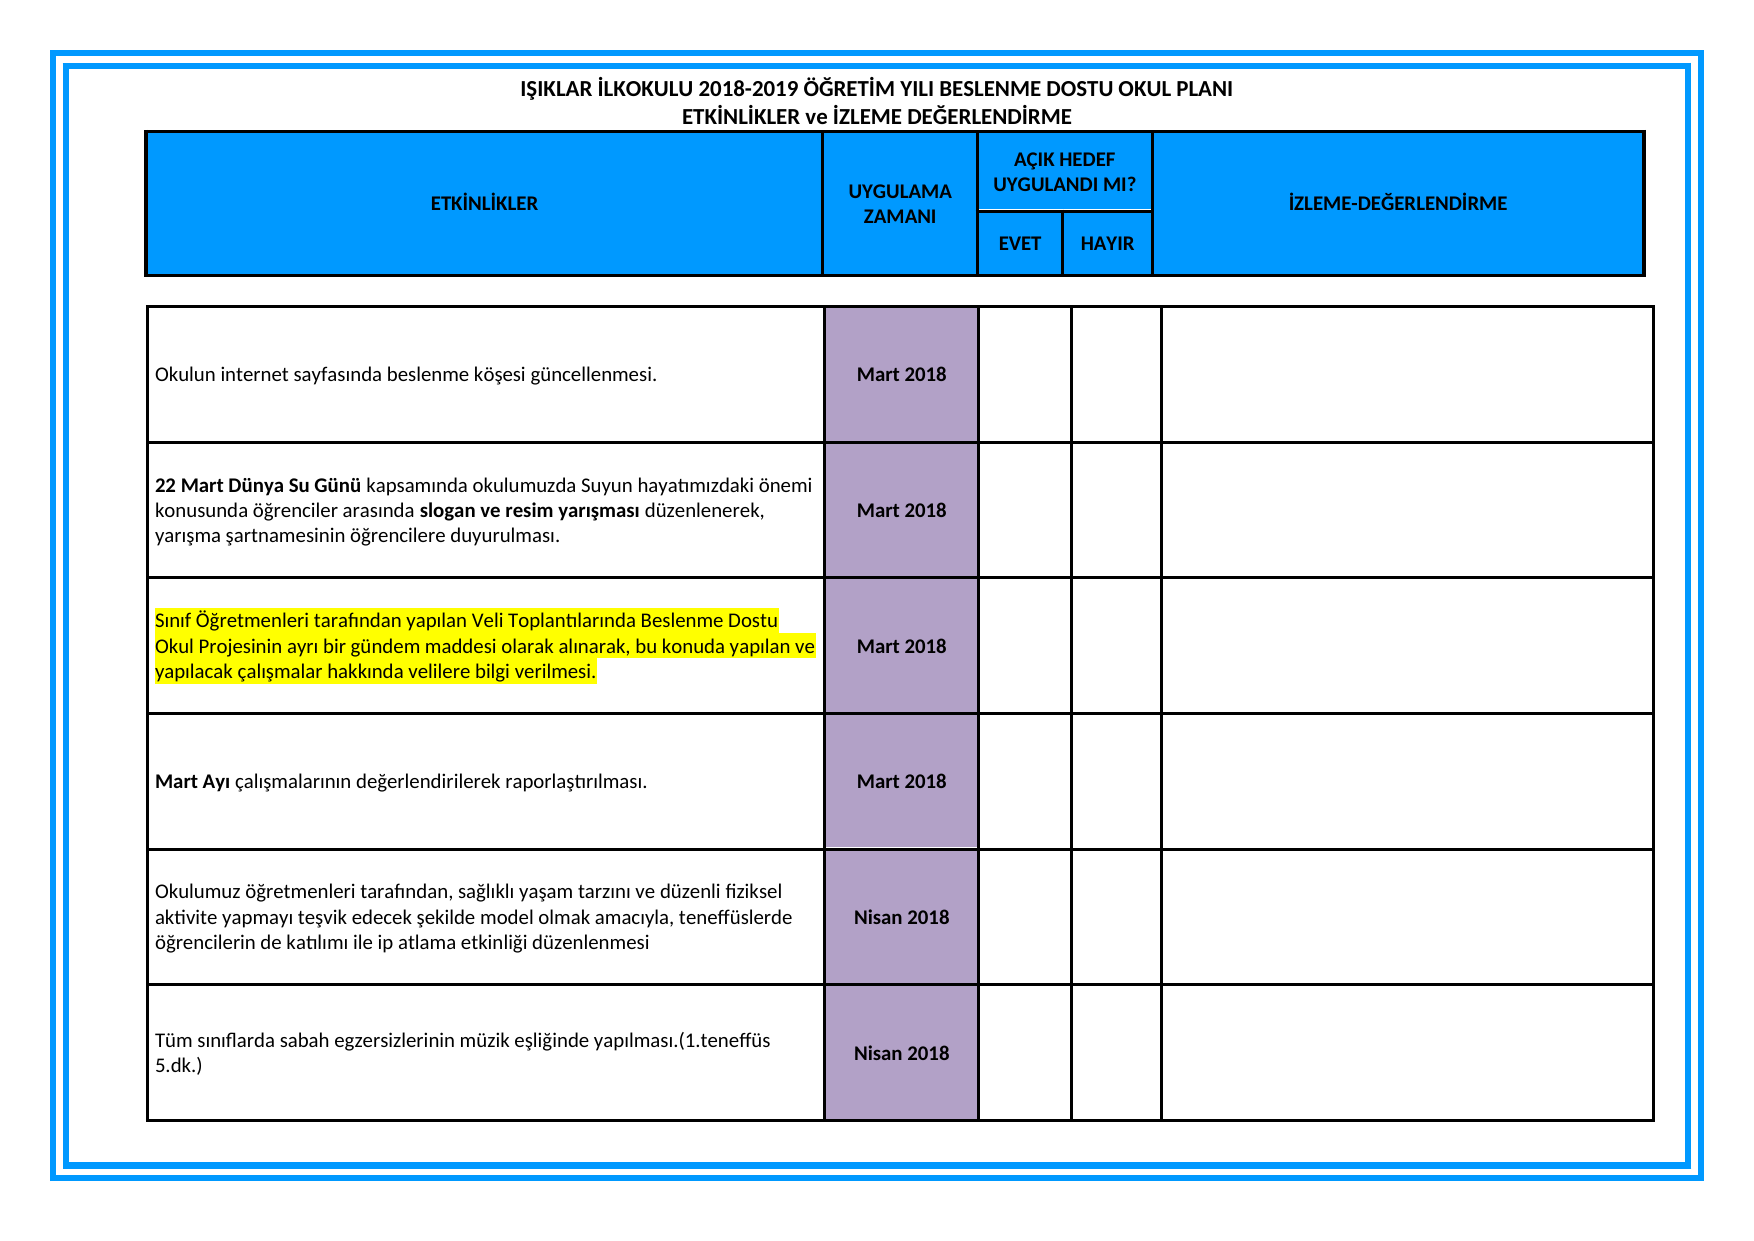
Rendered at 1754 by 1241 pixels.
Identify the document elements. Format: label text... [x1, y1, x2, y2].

table_cell [1163, 851, 1652, 983]
table_cell Mart Ayı çalışmalarının değerlendirilerek raporlaştırılması. [149, 715, 823, 847]
table_cell [980, 715, 1070, 847]
table_cell [980, 444, 1070, 576]
table_cell [980, 579, 1070, 712]
table_cell Mart 2018 [826, 715, 977, 847]
table_cell [1073, 579, 1160, 712]
table_cell [1163, 444, 1652, 576]
table_cell [1073, 715, 1160, 847]
table_cell [980, 986, 1070, 1119]
table_cell Mart 2018 [826, 444, 977, 576]
table_cell [1073, 444, 1160, 576]
table_cell Tüm sınıflarda sabah egzersizlerinin müzik eşliğinde yapılması.(1.teneffüs 5.dk.) [149, 986, 823, 1119]
table_cell Okulumuz öğretmenleri tarafından, sağlıklı yaşam tarzını ve düzenli fiziksel aktivite yapmayı teşvik edecek şekilde model olmak amacıyla, teneffüslerde öğrencilerin de katılımı ile ip atlama etkinliği düzenlenmesi [149, 851, 823, 983]
table_cell Mart 2018 [826, 308, 977, 441]
table_cell 22 Mart Dünya Su Günü kapsamında okulumuzda Suyun hayatımızdaki önemi konusunda öğrenciler arasında slogan ve resim yarışması düzenlenerek, yarışma şartnamesinin öğrencilere duyurulması. [149, 444, 823, 576]
table_cell Sınıf Öğretmenleri tarafından yapılan Veli Toplantılarında Beslenme Dostu Okul Projesinin ayrı bir gündem maddesi olarak alınarak, bu konuda yapılan ve yapılacak çalışmalar hakkında velilere bilgi verilmesi. [149, 579, 823, 712]
table_cell [1163, 715, 1652, 847]
table_cell [1073, 851, 1160, 983]
table_cell Mart 2018 [826, 579, 977, 712]
table_cell [1163, 986, 1652, 1119]
table_cell [980, 308, 1070, 441]
table_cell [1073, 308, 1160, 441]
table_cell [1163, 579, 1652, 712]
table_cell Nisan 2018 [826, 851, 977, 983]
table_cell Okulun internet sayfasında beslenme köşesi güncellenmesi. [149, 308, 823, 441]
table_cell [1163, 308, 1652, 441]
table_cell [1073, 986, 1160, 1119]
table_cell Nisan 2018 [826, 986, 977, 1119]
table_cell [980, 851, 1070, 983]
